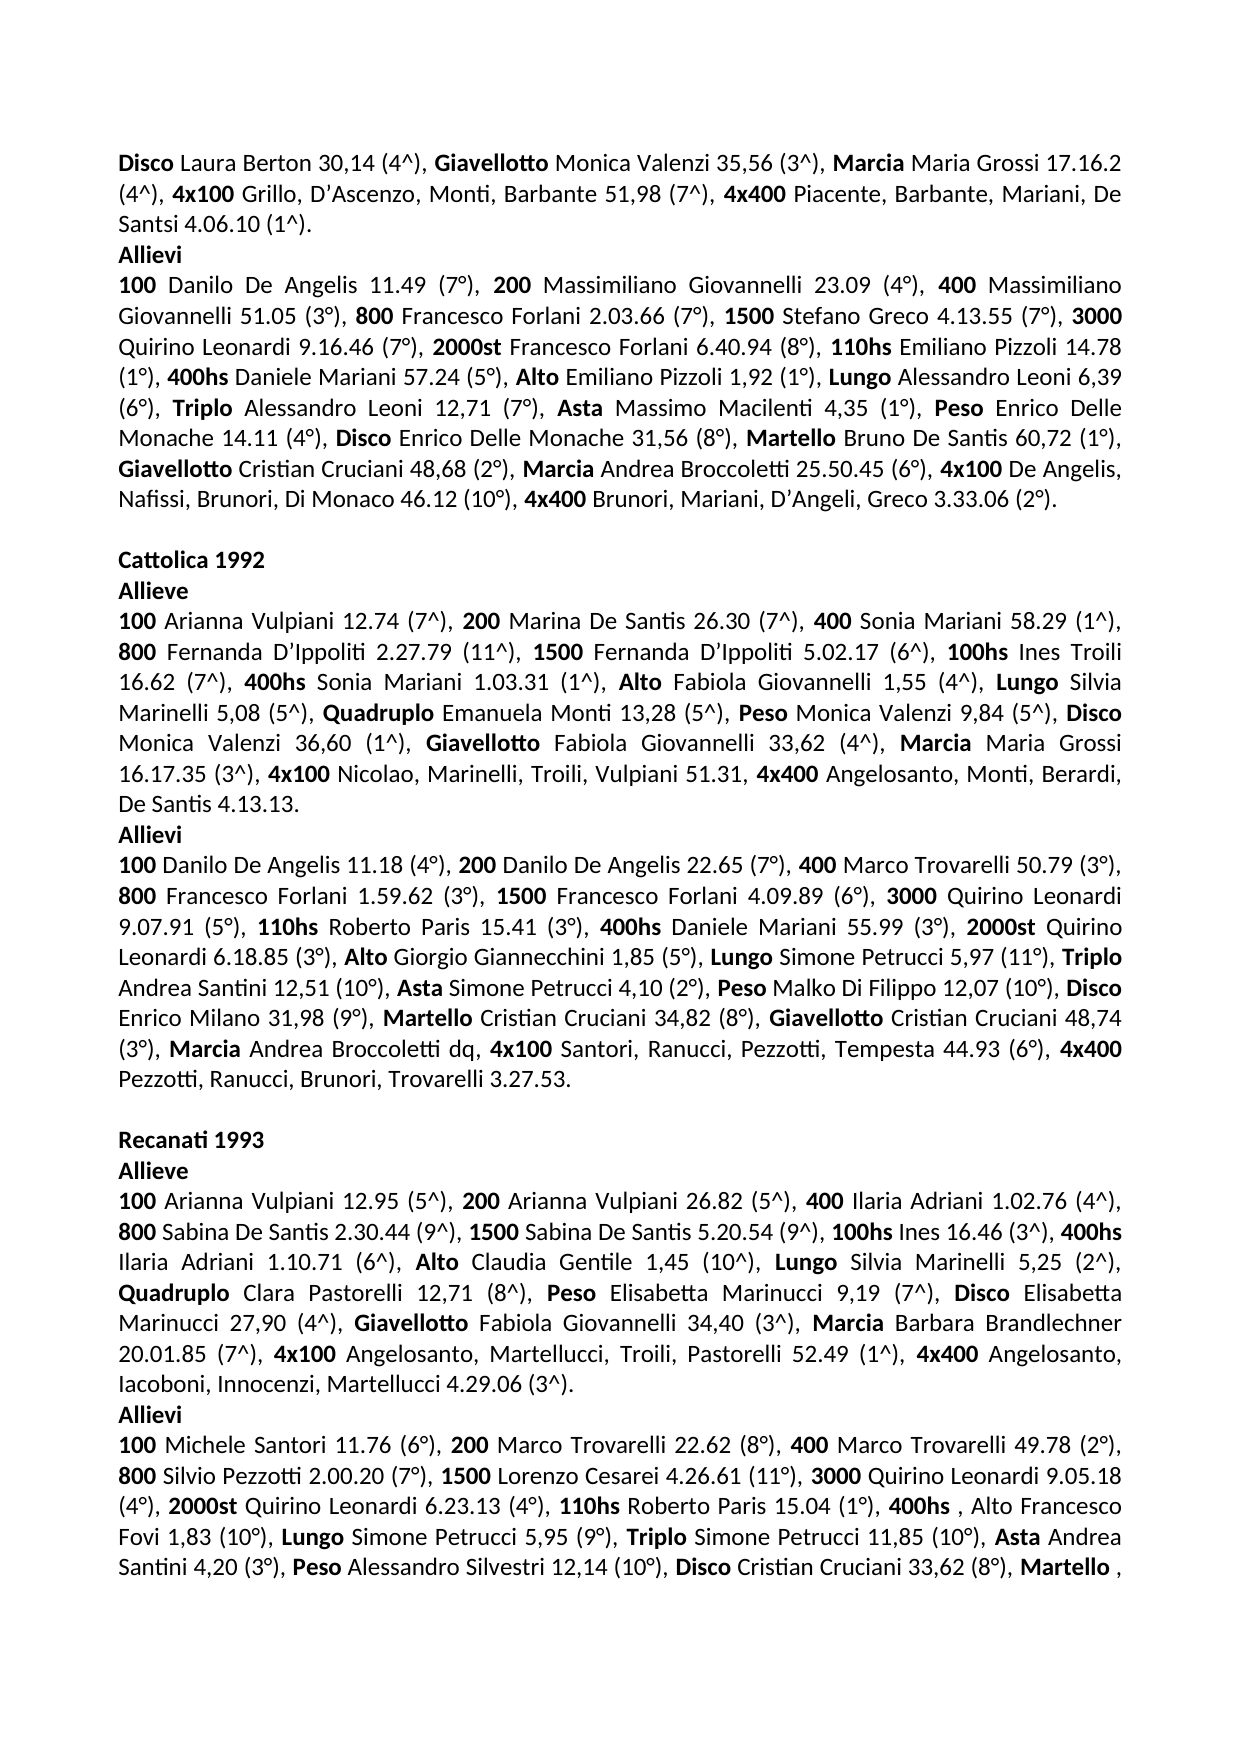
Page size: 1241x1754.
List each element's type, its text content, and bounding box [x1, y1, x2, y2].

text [118, 148, 1122, 239]
text Allieve [118, 575, 1122, 605]
text 100 Arianna Vulpiani 12.95 (5^), 200 Arianna Vulpiani 26.82 (5^), 400 Ilaria Adriani 1.02.76 (4^), 800 Sabina De Santis 2.30.44 (9^), 1500 Sabina De Santis 5.20.54 (9^), 100hs Ines 16.46 (3^), 400hs Ilaria Adriani 1.10.71 (6^), Alto Claudia Gentile 1,45 (10^), Lungo Silvia Marinelli 5,25 (2^), Quadruplo Clara Pastorelli 12,71 (8^), Peso Elisabetta Marinucci 9,19 (7^), Disco Elisabetta Marinucci 27,90 (4^), Giavellotto Fabiola Giovannelli 34,40 (3^), Marcia Barbara Brandlechner 20.01.85 (7^), 4x100 Angelosanto, Martellucci, Troili, Pastorelli 52.49 (1^), 4x400 Angelosanto, Iacoboni, Innocenzi, Martellucci 4.29.06 (3^). [118, 1185, 1122, 1399]
text Allievi [118, 239, 1122, 270]
text Recanati 1993 [118, 1124, 1122, 1155]
text 100 Danilo De Angelis 11.49 (7°), 200 Massimiliano Giovannelli 23.09 (4°), 400 Massimiliano Giovannelli 51.05 (3°), 800 Francesco Forlani 2.03.66 (7°), 1500 Stefano Greco 4.13.55 (7°), 3000 Quirino Leonardi 9.16.46 (7°), 2000st Francesco Forlani 6.40.94 (8°), 110hs Emiliano Pizzoli 14.78 (1°), 400hs Daniele Mariani 57.24 (5°), Alto Emiliano Pizzoli 1,92 (1°), Lungo Alessandro Leoni 6,39 (6°), Triplo Alessandro Leoni 12,71 (7°), Asta Massimo Macilenti 4,35 (1°), Peso Enrico Delle Monache 14.11 (4°), Disco Enrico Delle Monache 31,56 (8°), Martello Bruno De Santis 60,72 (1°), Giavellotto Cristian Cruciani 48,68 (2°), Marcia Andrea Broccoletti 25.50.45 (6°), 4x100 De Angelis, Nafissi, Brunori, Di Monaco 46.12 (10°), 4x400 Brunori, Mariani, D’Angeli, Greco 3.33.06 (2°). [118, 270, 1122, 514]
text Allieve [118, 1155, 1122, 1185]
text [118, 1429, 1122, 1582]
text Allievi [118, 819, 1122, 849]
text 100 Arianna Vulpiani 12.74 (7^), 200 Marina De Santis 26.30 (7^), 400 Sonia Mariani 58.29 (1^), 800 Fernanda D’Ippoliti 2.27.79 (11^), 1500 Fernanda D’Ippoliti 5.02.17 (6^), 100hs Ines Troili 16.62 (7^), 400hs Sonia Mariani 1.03.31 (1^), Alto Fabiola Giovannelli 1,55 (4^), Lungo Silvia Marinelli 5,08 (5^), Quadruplo Emanuela Monti 13,28 (5^), Peso Monica Valenzi 9,84 (5^), Disco Monica Valenzi 36,60 (1^), Giavellotto Fabiola Giovannelli 33,62 (4^), Marcia Maria Grossi 16.17.35 (3^), 4x100 Nicolao, Marinelli, Troili, Vulpiani 51.31, 4x400 Angelosanto, Monti, Berardi, De Santis 4.13.13. [118, 605, 1122, 819]
text Cattolica 1992 [118, 544, 1122, 575]
text 100 Danilo De Angelis 11.18 (4°), 200 Danilo De Angelis 22.65 (7°), 400 Marco Trovarelli 50.79 (3°), 800 Francesco Forlani 1.59.62 (3°), 1500 Francesco Forlani 4.09.89 (6°), 3000 Quirino Leonardi 9.07.91 (5°), 110hs Roberto Paris 15.41 (3°), 400hs Daniele Mariani 55.99 (3°), 2000st Quirino Leonardi 6.18.85 (3°), Alto Giorgio Giannecchini 1,85 (5°), Lungo Simone Petrucci 5,97 (11°), Triplo Andrea Santini 12,51 (10°), Asta Simone Petrucci 4,10 (2°), Peso Malko Di Filippo 12,07 (10°), Disco Enrico Milano 31,98 (9°), Martello Cristian Cruciani 34,82 (8°), Giavellotto Cristian Cruciani 48,74 (3°), Marcia Andrea Broccoletti dq, 4x100 Santori, Ranucci, Pezzotti, Tempesta 44.93 (6°), 4x400 Pezzotti, Ranucci, Brunori, Trovarelli 3.27.53. [118, 849, 1122, 1094]
text Allievi [118, 1399, 1122, 1429]
